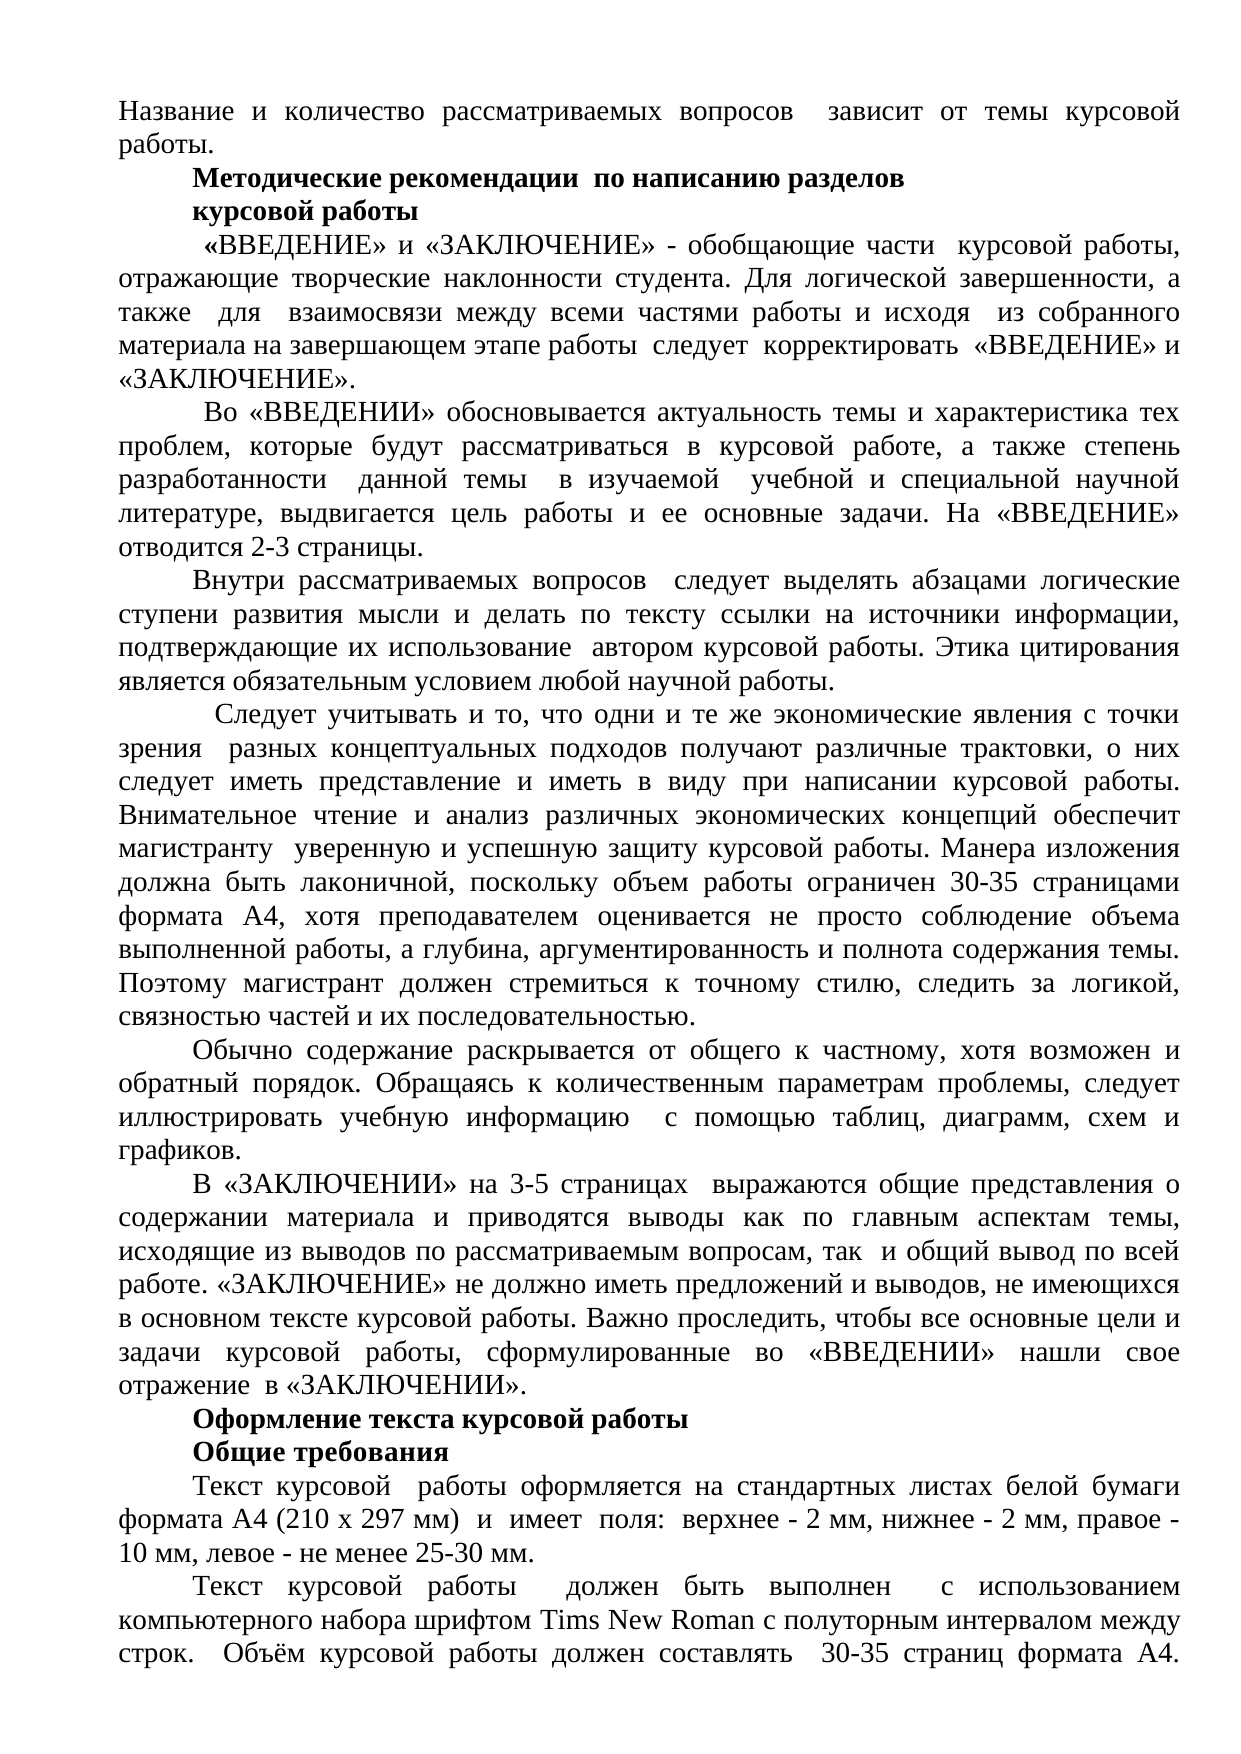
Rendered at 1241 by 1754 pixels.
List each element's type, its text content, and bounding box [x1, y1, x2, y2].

text курсовой работы [118, 193, 1181, 227]
text Во «ВВЕДЕНИИ» обосновывается актуальность темы и характеристика тех проблем, которые будут рассматриваться в курсовой работе, а также степень разработанности данной темы в изучаемой учебной и специальной научной литературе, выдвигается цель работы и ее основные задачи. На «ВВЕДЕНИЕ» отводится 2-3 страницы. [118, 394, 1181, 562]
text Общие требования [118, 1434, 1181, 1468]
text Методические рекомендации по написанию разделов [118, 160, 1181, 193]
text Оформление текста курсовой работы [118, 1401, 1181, 1434]
text Текст курсовой работы оформляется на стандартных листах белой бумаги формата А4 (210 х ) и имеет поля: верхнее - , нижнее - , правое - , левое - не менее 25-. [118, 1468, 1181, 1568]
text Следует учитывать и то, что одни и те же экономические явления с точки зрения разных концептуальных подходов получают различные трактовки, о них следует иметь представление и иметь в виду при написании курсовой работы. Внимательное чтение и анализ различных экономических концепций обеспечит магистранту уверенную и успешную защиту курсовой работы. Манера изложения должна быть лаконичной, поскольку объем работы ограничен 30-35 страницами формата А4, хотя преподавателем оценивается не просто соблюдение объема выполненной работы, а глубина, аргументированность и полнота содержания темы. Поэтому магистрант должен стремиться к точному стилю, следить за логикой, связностью частей и их последовательностью. [118, 696, 1181, 1032]
text Обычно содержание раскрывается от общего к частному, хотя возможен и обратный порядок. Обращаясь к количественным параметрам проблемы, следует иллюстрировать учебную информацию с помощью таблиц, диаграмм, схем и графиков. [118, 1032, 1181, 1166]
text Внутри рассматриваемых вопросов следует выделять абзацами логические ступени развития мысли и делать по тексту ссылки на источники информации, подтверждающие их использование автором курсовой работы. Этика цитирования является обязательным условием любой научной работы. [118, 562, 1181, 696]
text Название и количество рассматриваемых вопросов зависит от темы курсовой работы. [118, 93, 1181, 160]
text В «ЗАКЛЮЧЕНИИ» на 3-5 страницах выражаются общие представления о содержании материала и приводятся выводы как по главным аспектам темы, исходящие из выводов по рассматриваемым вопросам, так и общий вывод по всей работе. «ЗАКЛЮЧЕНИЕ» не должно иметь предложений и выводов, не имеющихся в основном тексте курсовой работы. Важно проследить, чтобы все основные цели и задачи курсовой работы, сформулированные во «ВВЕДЕНИИ» нашли свое отражение в «ЗАКЛЮЧЕНИИ». [118, 1166, 1181, 1401]
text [118, 1568, 1181, 1669]
text «ВВЕДЕНИЕ» и «ЗАКЛЮЧЕНИЕ» - обобщающие части курсовой работы, отражающие творческие наклонности студента. Для логической завершенности, а также для взаимосвязи между всеми частями работы и исходя из собранного материала на завершающем этапе работы следует корректировать «ВВЕДЕНИЕ» и «ЗАКЛЮЧЕНИЕ». [118, 227, 1181, 394]
